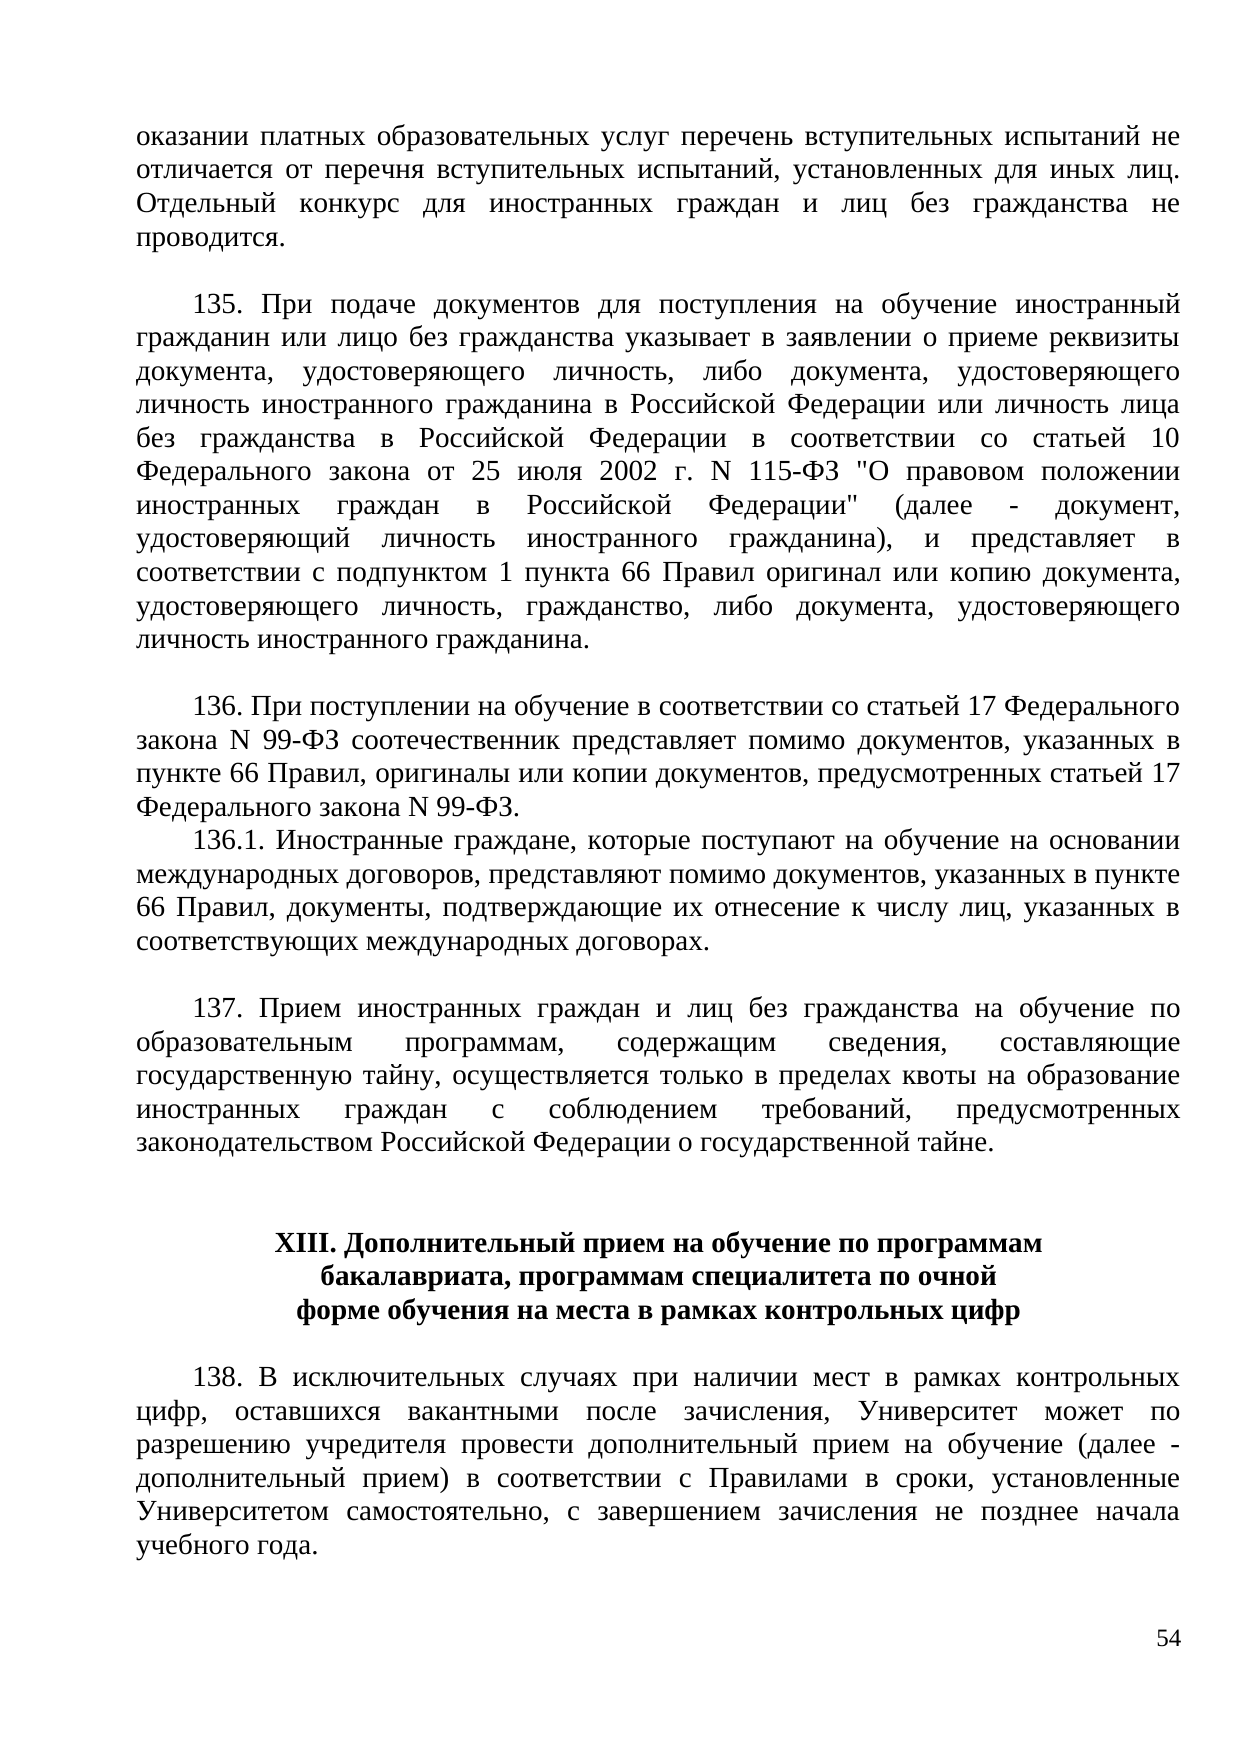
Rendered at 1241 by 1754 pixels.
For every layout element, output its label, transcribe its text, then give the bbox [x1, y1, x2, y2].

text бакалавриата, программам специалитета по очной [136, 1258, 1181, 1292]
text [136, 118, 1181, 252]
text XIII. Дополнительный прием на обучение по программам [136, 1225, 1181, 1258]
text 138. В исключительных случаях при наличии мест в рамках контрольных цифр, оставшихся вакантными после зачисления, Университет может по разрешению учредителя провести дополнительный прием на обучение (далее - дополнительный прием) в соответствии с Правилами в сроки, установленные Университетом самостоятельно, с завершением зачисления не позднее начала учебного года. [136, 1359, 1181, 1560]
text 135. При подаче документов для поступления на обучение иностранный гражданин или лицо без гражданства указывает в заявлении о приеме реквизиты документа, удостоверяющего личность, либо документа, удостоверяющего личность иностранного гражданина в Российской Федерации или личность лица без гражданства в Российской Федерации в соответствии со статьей 10 Федерального закона от 25 июля 2002 г. N 115-ФЗ "О правовом положении иностранных граждан в Российской Федерации" (далее - документ, удостоверяющий личность иностранного гражданина), и представляет в соответствии с подпунктом 1 пункта 66 Правил оригинал или копию документа, удостоверяющего личность, гражданство, либо документа, удостоверяющего личность иностранного гражданина. [136, 286, 1181, 655]
text 136. При поступлении на обучение в соответствии со статьей 17 Федерального закона N 99-ФЗ соотечественник представляет помимо документов, указанных в пункте 66 Правил, оригиналы или копии документов, предусмотренных статьей 17 Федерального закона N 99-ФЗ. [136, 688, 1181, 822]
text форме обучения на места в рамках контрольных цифр [136, 1292, 1181, 1326]
text 136.1. Иностранные граждане, которые поступают на обучение на основании международных договоров, представляют помимо документов, указанных в пункте 66 Правил, документы, подтверждающие их отнесение к числу лиц, указанных в соответствующих международных договорах. [136, 822, 1181, 957]
text 137. Прием иностранных граждан и лиц без гражданства на обучение по образовательным программам, содержащим сведения, составляющие государственную тайну, осуществляется только в пределах квоты на образование иностранных граждан с соблюдением требований, предусмотренных законодательством Российской Федерации о государственной тайне. [136, 990, 1181, 1158]
